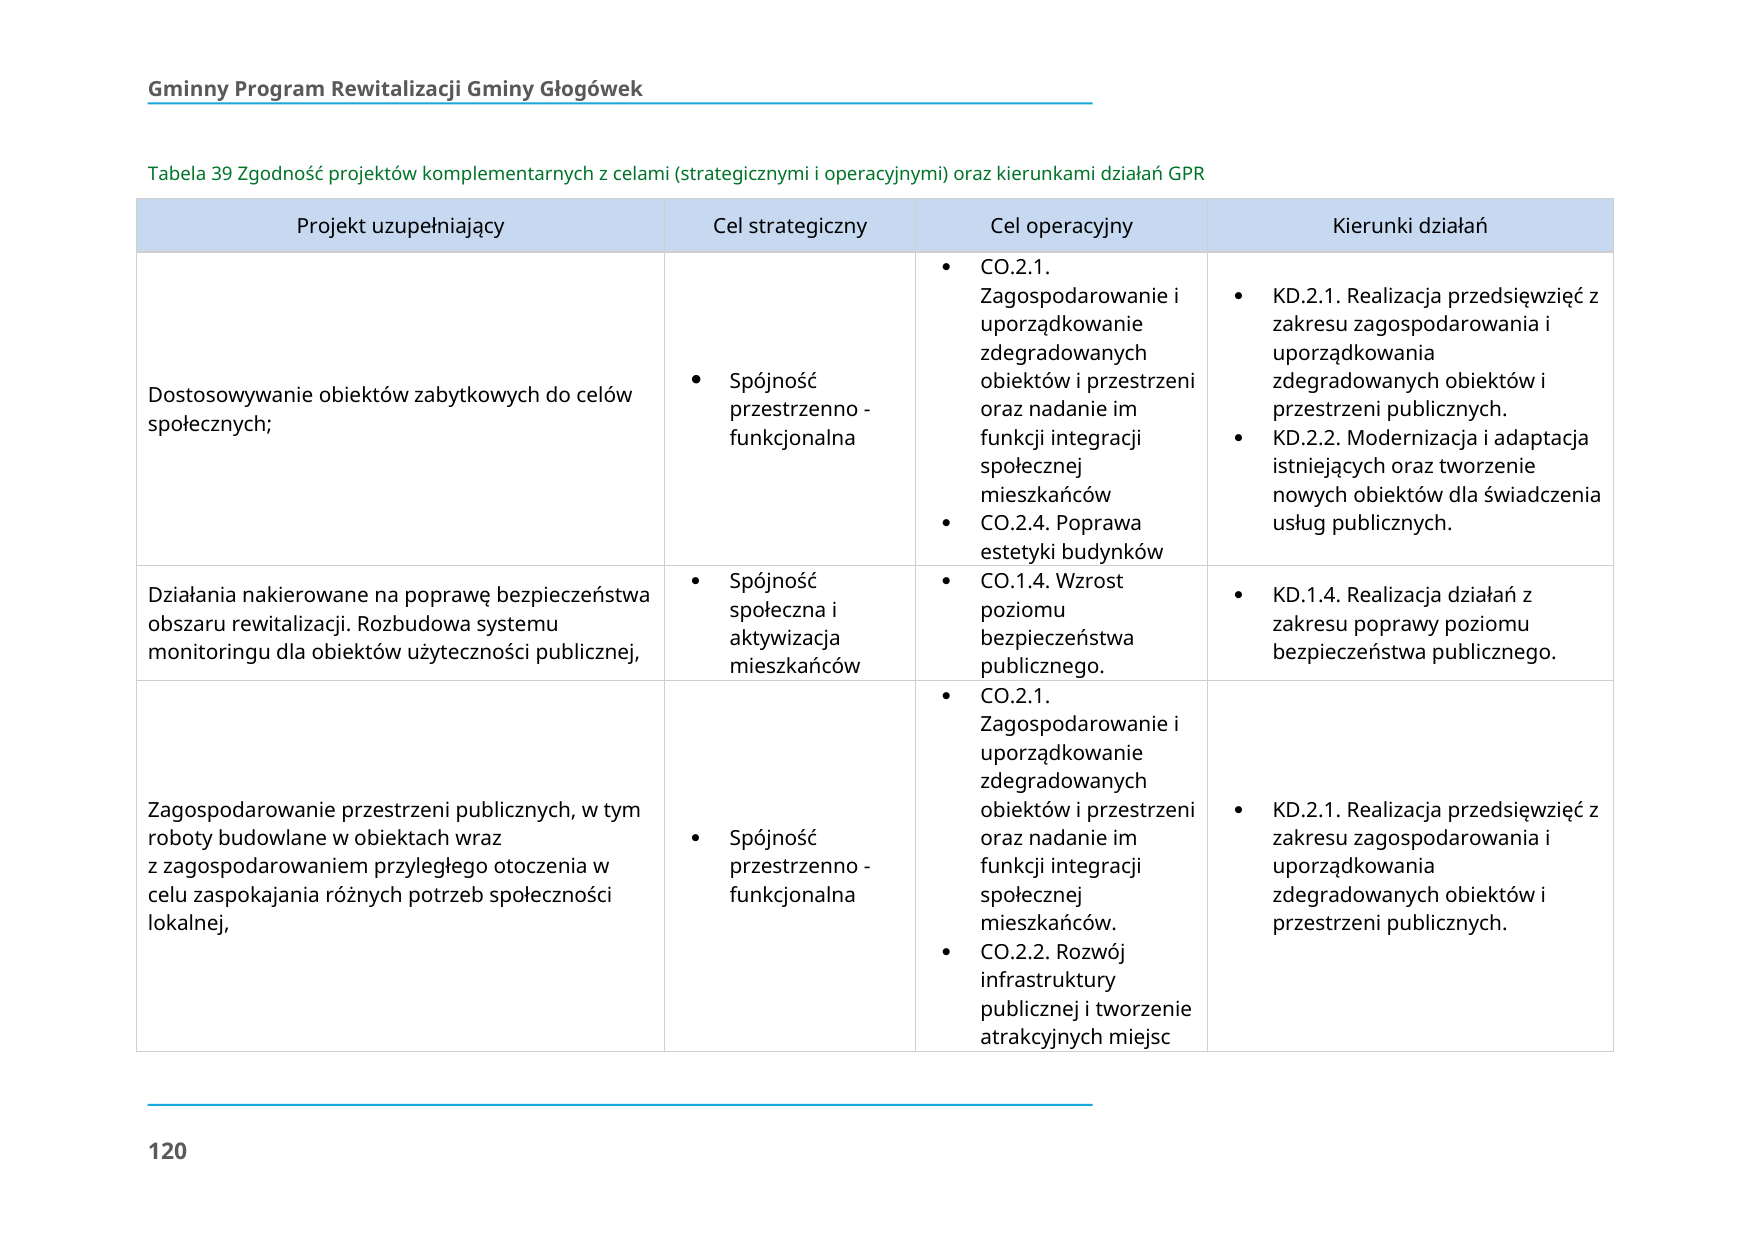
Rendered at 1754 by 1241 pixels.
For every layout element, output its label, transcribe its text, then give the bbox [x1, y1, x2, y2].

table_cell Spójność przestrzenno - funkcjonalna [665, 681, 915, 1051]
table_header Kierunki działań [1208, 199, 1613, 251]
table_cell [916, 681, 1207, 1051]
table_cell Dostosowywanie obiektów zabytkowych do celów społecznych; [137, 253, 664, 565]
table_header Cel strategiczny [665, 199, 915, 251]
table_cell KD.2.1. Realizacja przedsięwzięć z zakresu zagospodarowania i uporządkowania zdegradowanych obiektów i przestrzeni publicznych. KD.2.2. Modernizacja i adaptacja istniejących oraz tworzenie nowych obiektów dla świadczenia usług publicznych. [1208, 253, 1613, 565]
table_cell KD.1.4. Realizacja działań z zakresu poprawy poziomu bezpieczeństwa publicznego. [1208, 566, 1613, 680]
table_header Projekt uzupełniający [137, 199, 664, 251]
table_cell Spójność przestrzenno - funkcjonalna [665, 253, 915, 565]
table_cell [137, 681, 664, 1051]
table_cell Działania nakierowane na poprawę bezpieczeństwa obszaru rewitalizacji. Rozbudowa systemu monitoringu dla obiektów użyteczności publicznej, [137, 566, 664, 680]
table_cell CO.1.4. Wzrost poziomu bezpieczeństwa publicznego. [916, 566, 1207, 680]
table_cell Spójność społeczna i aktywizacja mieszkańców [665, 566, 915, 680]
table_header Cel operacyjny [916, 199, 1207, 251]
table_cell CO.2.1. Zagospodarowanie i uporządkowanie zdegradowanych obiektów i przestrzeni oraz nadanie im funkcji integracji społecznej mieszkańców CO.2.4. Poprawa estetyki budynków [916, 253, 1207, 565]
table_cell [1208, 681, 1613, 1051]
